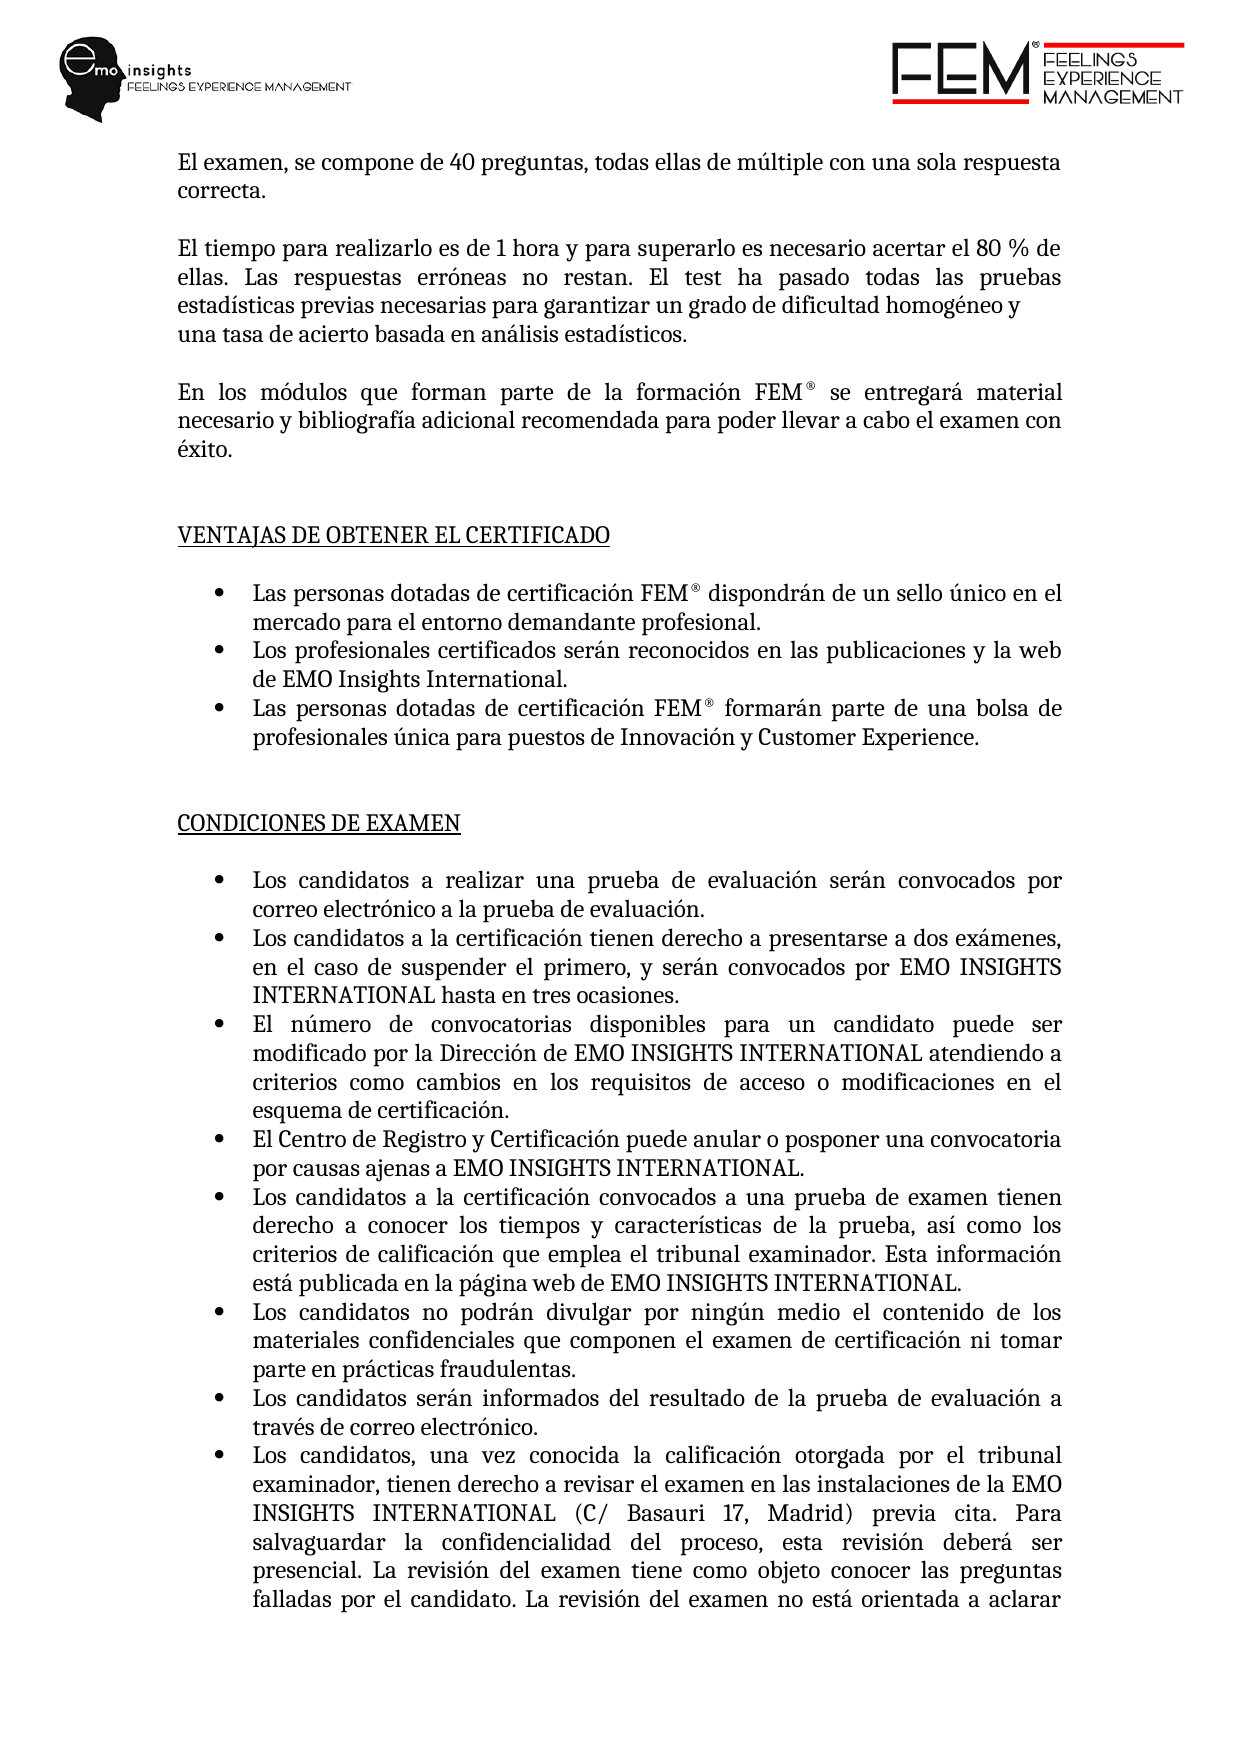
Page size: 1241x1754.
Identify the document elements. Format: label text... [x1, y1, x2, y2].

text En los módulos que forman parte de la formación FEM® se entregará material necesario y bibliografía adicional recomendada para poder llevar a cabo el examen con éxito. [177, 378, 1063, 464]
text El tiempo para realizarlo es de 1 hora y para superarlo es necesario acertar el 80 % de ellas. Las respuestas erróneas no restan. El test ha pasado todas las pruebas estadísticas previas necesarias para garantizar un grado de dificultad homogéneo y [177, 234, 1063, 320]
text una tasa de acierto basada en análisis estadísticos. [177, 320, 1063, 349]
list Los candidatos a la certificación convocados a una prueba de examen tienen derecho a conocer los tiempos y características de la prueba, así como los criterios de calificación que emplea el tribunal examinador. Esta información está publicada en la página web de EMO INSIGHTS INTERNATIONAL. [215, 1183, 1063, 1298]
text VENTAJAS DE OBTENER EL CERTIFICADO [177, 521, 1063, 550]
list Los profesionales certificados serán reconocidos en las publicaciones y la web de EMO Insights International. [215, 636, 1063, 694]
list Los candidatos serán informados del resultado de la prueba de evaluación a través de correo electrónico. [215, 1384, 1063, 1441]
list Las personas dotadas de certificación FEM® dispondrán de un sello único en el mercado para el entorno demandante profesional. [215, 579, 1063, 636]
list Las personas dotadas de certificación FEM® formarán parte de una bolsa de profesionales única para puestos de Innovación y Customer Experience. [215, 694, 1063, 751]
text CONDICIONES DE EXAMEN [177, 809, 1063, 838]
text El examen, se compone de 40 preguntas, todas ellas de múltiple con una sola respuesta correcta. [177, 148, 1063, 205]
list El Centro de Registro y Certificación puede anular o posponer una convocatoria por causas ajenas a EMO INSIGHTS INTERNATIONAL. [215, 1125, 1063, 1183]
list Los candidatos a la certificación tienen derecho a presentarse a dos exámenes, en el caso de suspender el primero, y serán convocados por EMO INSIGHTS INTERNATIONAL hasta en tres ocasiones. [215, 924, 1063, 1010]
picture [892, 41, 1185, 104]
list El número de convocatorias disponibles para un candidato puede ser modificado por la Dirección de EMO INSIGHTS INTERNATIONAL atendiendo a criterios como cambios en los requisitos de acceso o modificaciones en el esquema de certificación. [215, 1010, 1063, 1125]
list Los candidatos no podrán divulgar por ningún medio el contenido de los materiales confidenciales que componen el examen de certificación ni tomar parte en prácticas fraudulentas. [215, 1298, 1063, 1384]
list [215, 1441, 1063, 1614]
picture [59, 36, 354, 123]
list Los candidatos a realizar una prueba de evaluación serán convocados por correo electrónico a la prueba de evaluación. [215, 866, 1063, 924]
